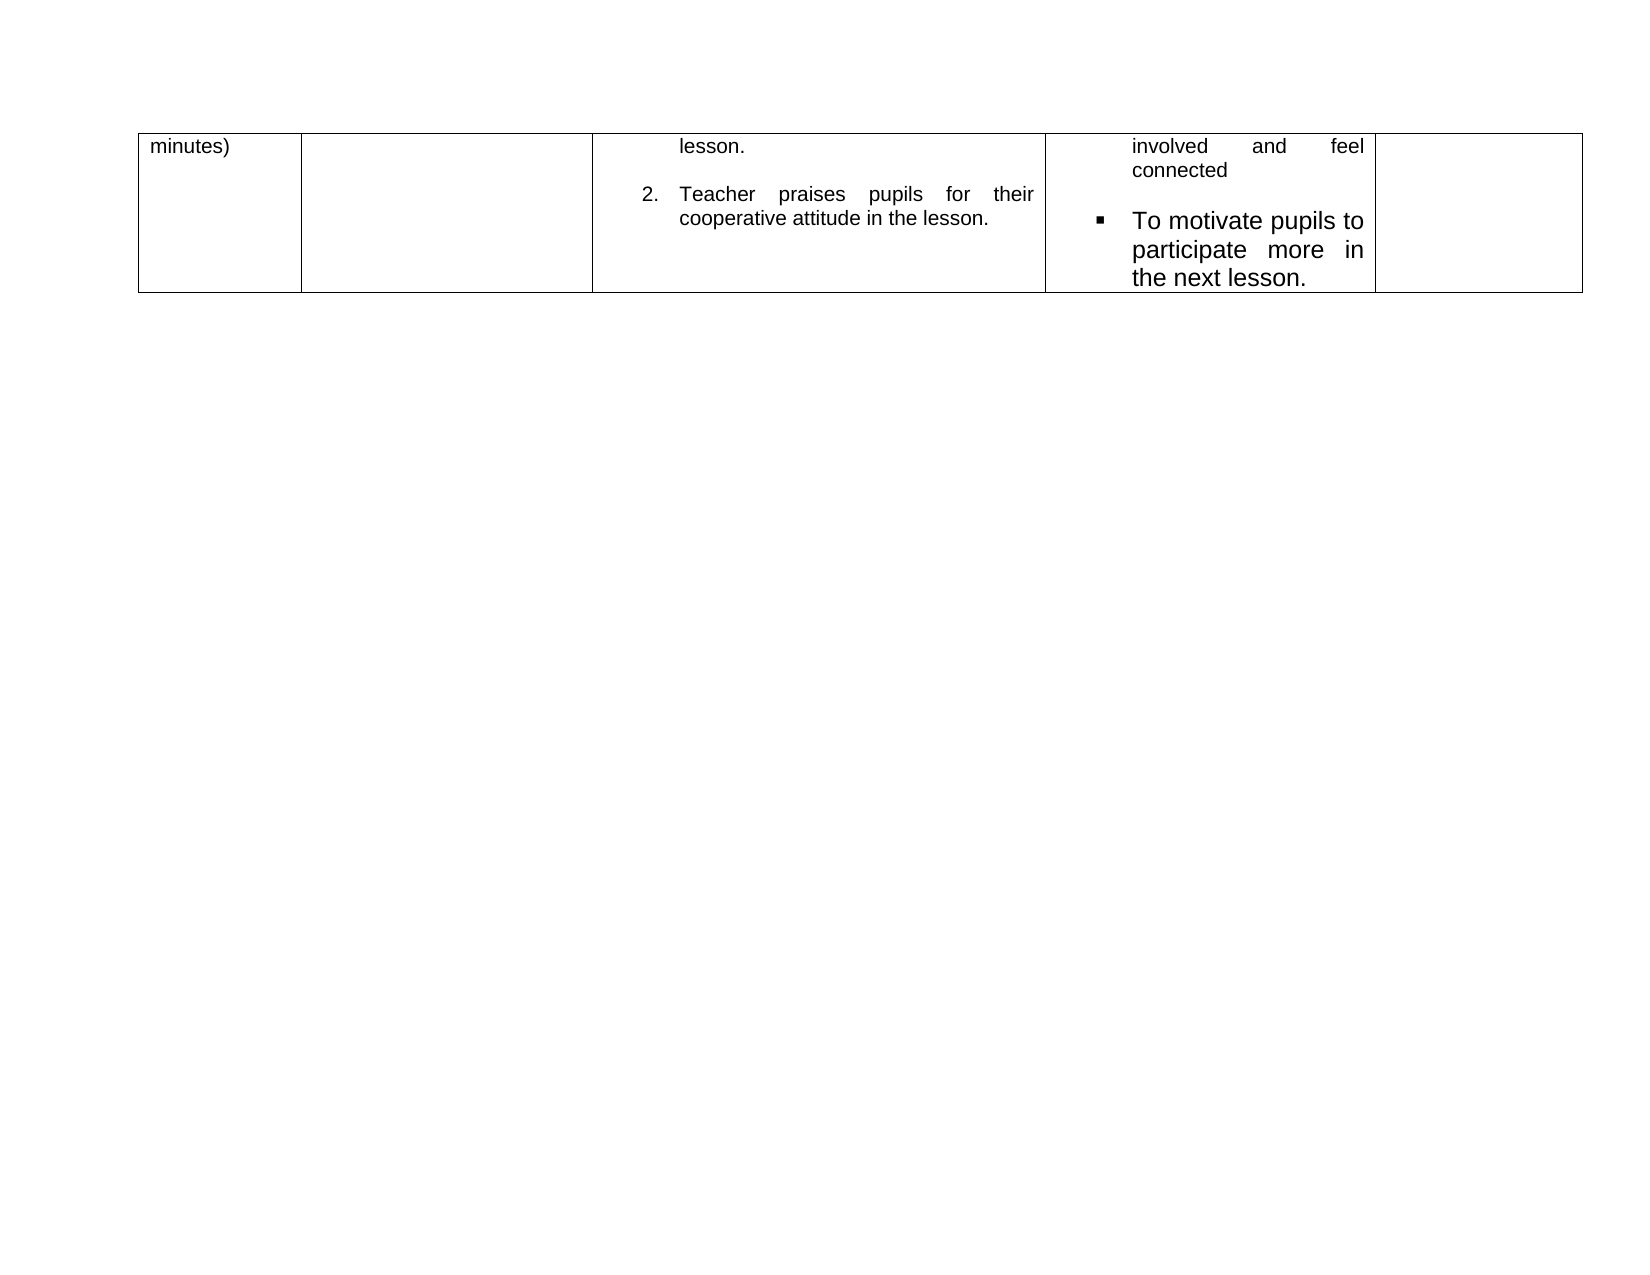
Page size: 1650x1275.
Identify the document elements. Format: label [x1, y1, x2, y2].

table_cell [302, 134, 592, 292]
table_cell [139, 134, 301, 292]
table_cell [1046, 134, 1375, 292]
table_cell [593, 134, 1045, 292]
table_cell [1376, 134, 1582, 292]
